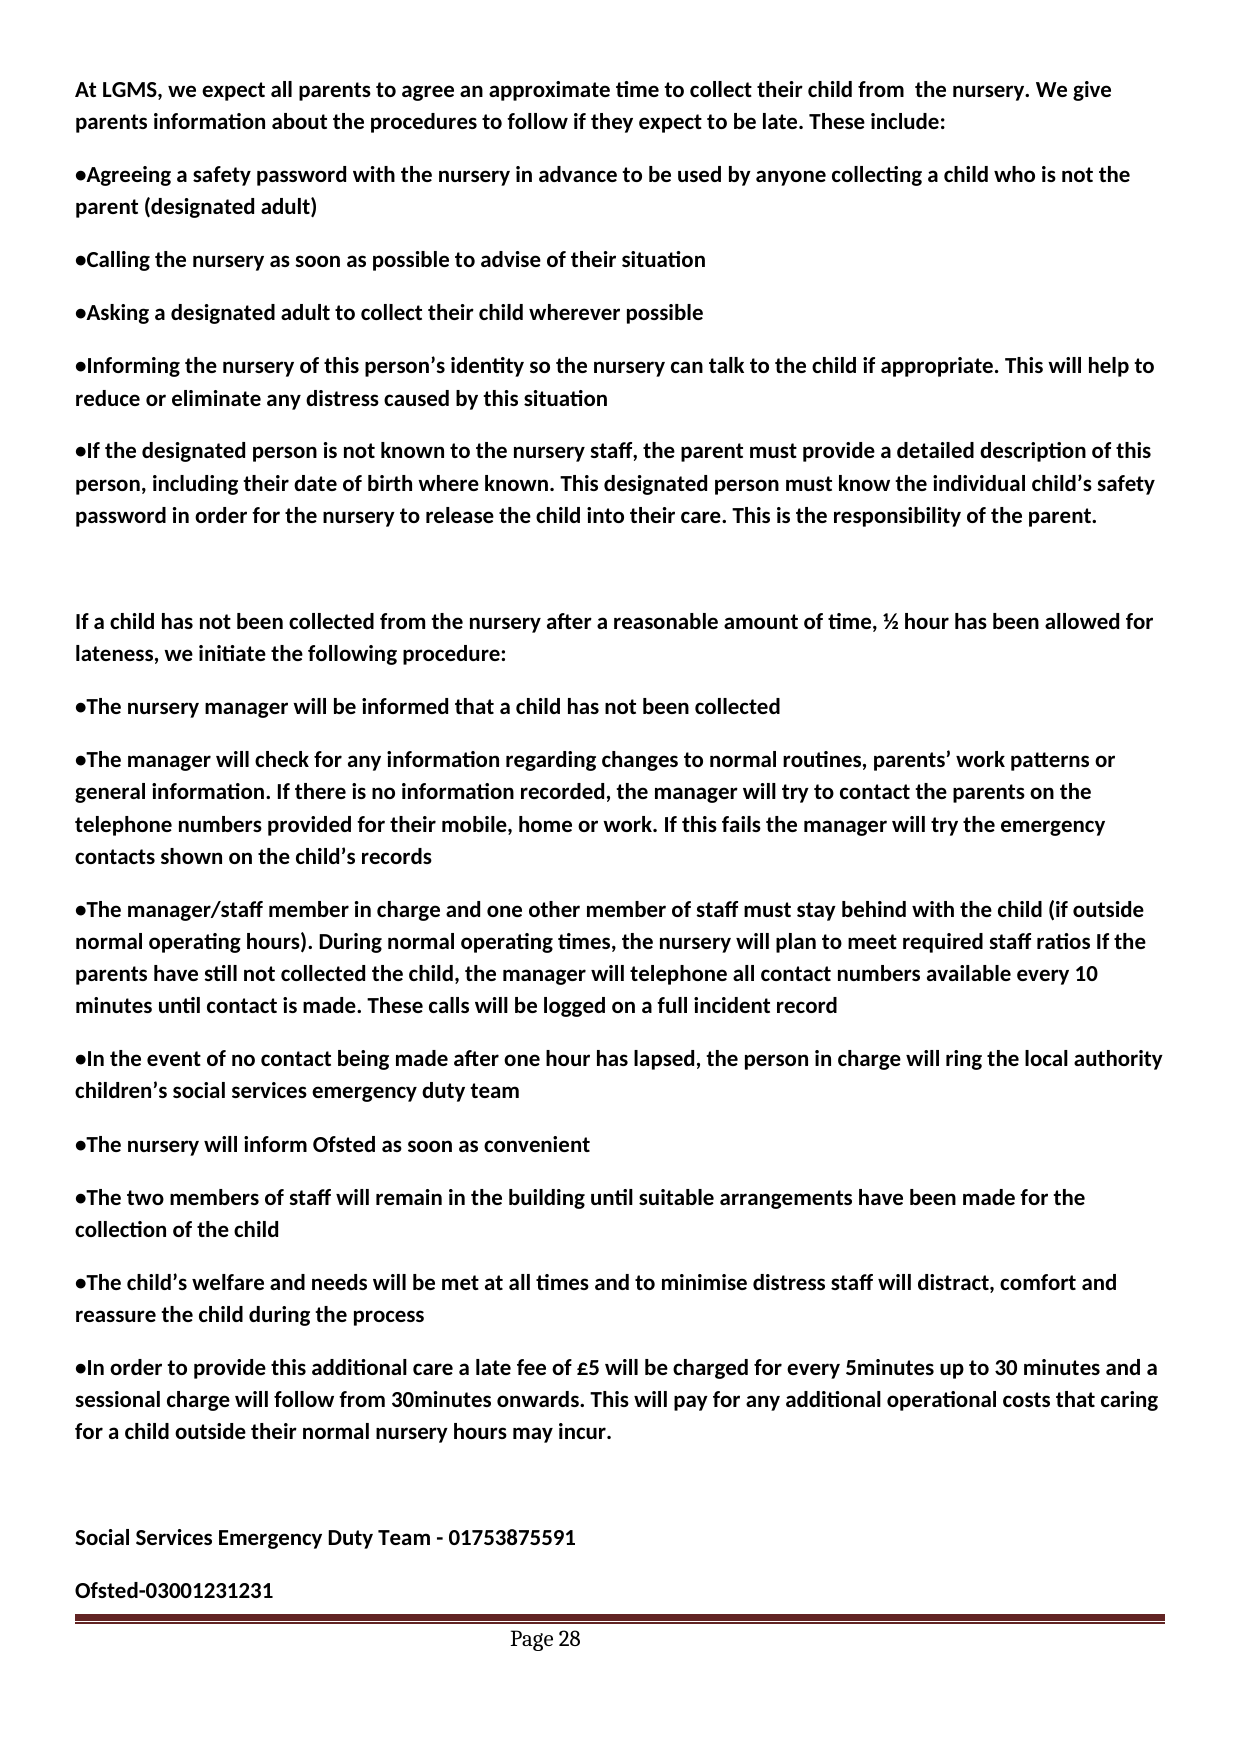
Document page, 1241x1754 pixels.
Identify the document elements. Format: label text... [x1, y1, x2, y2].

text At LGMS, we expect all parents to agree an approximate time to collect their child from the nursery. We give parents information about the procedures to follow if they expect to be late. These include: [75, 75, 1165, 135]
text •Calling the nursery as soon as possible to advise of their situation [75, 245, 1165, 273]
text •The manager/staff member in charge and one other member of staff must stay behind with the child (if outside normal operating hours). During normal operating times, the nursery will plan to meet required staff ratios If the parents have still not collected the child, the manager will telephone all contact numbers available every 10 minutes until contact is made. These calls will be logged on a full incident record [75, 895, 1165, 1019]
text Social Services Emergency Duty Team - 01753875591 [75, 1523, 1165, 1552]
text •If the designated person is not known to the nursery staff, the parent must provide a detailed description of this person, including their date of birth where known. This designated person must know the individual child’s safety password in order for the nursery to release the child into their care. This is the responsibility of the parent. [75, 437, 1165, 529]
text •The two members of staff will remain in the building until suitable arrangements have been made for the collection of the child [75, 1183, 1165, 1243]
text •Informing the nursery of this person’s identity so the nursery can talk to the child if appropriate. This will help to reduce or eliminate any distress caused by this situation [75, 351, 1165, 412]
text •The nursery manager will be informed that a child has not been collected [75, 692, 1165, 720]
text •In order to provide this additional care a late fee of £5 will be charged for every 5minutes up to 30 minutes and a sessional charge will follow from 30minutes onwards. This will pay for any additional operational costs that caring for a child outside their normal nursery hours may incur. [75, 1353, 1165, 1446]
text Ofsted-03001231231 [75, 1577, 1165, 1604]
text If a child has not been collected from the nursery after a reasonable amount of time, ½ hour has been allowed for lateness, we initiate the following procedure: [75, 607, 1165, 667]
text •Agreeing a safety password with the nursery in advance to be used by anyone collecting a child who is not the parent (designated adult) [75, 160, 1165, 220]
text •The manager will check for any information regarding changes to normal routines, parents’ work patterns or general information. If there is no information recorded, the manager will try to contact the parents on the telephone numbers provided for their mobile, home or work. If this fails the manager will try the emergency contacts shown on the child’s records [75, 745, 1165, 870]
text •The nursery will inform Ofsted as soon as convenient [75, 1130, 1165, 1158]
text •In the event of no contact being made after one hour has lapsed, the person in charge will ring the local authority children’s social services emergency duty team [75, 1044, 1165, 1105]
text •The child’s welfare and needs will be met at all times and to minimise distress staff will distract, comfort and reassure the child during the process [75, 1268, 1165, 1328]
text •Asking a designated adult to collect their child wherever possible [75, 298, 1165, 326]
